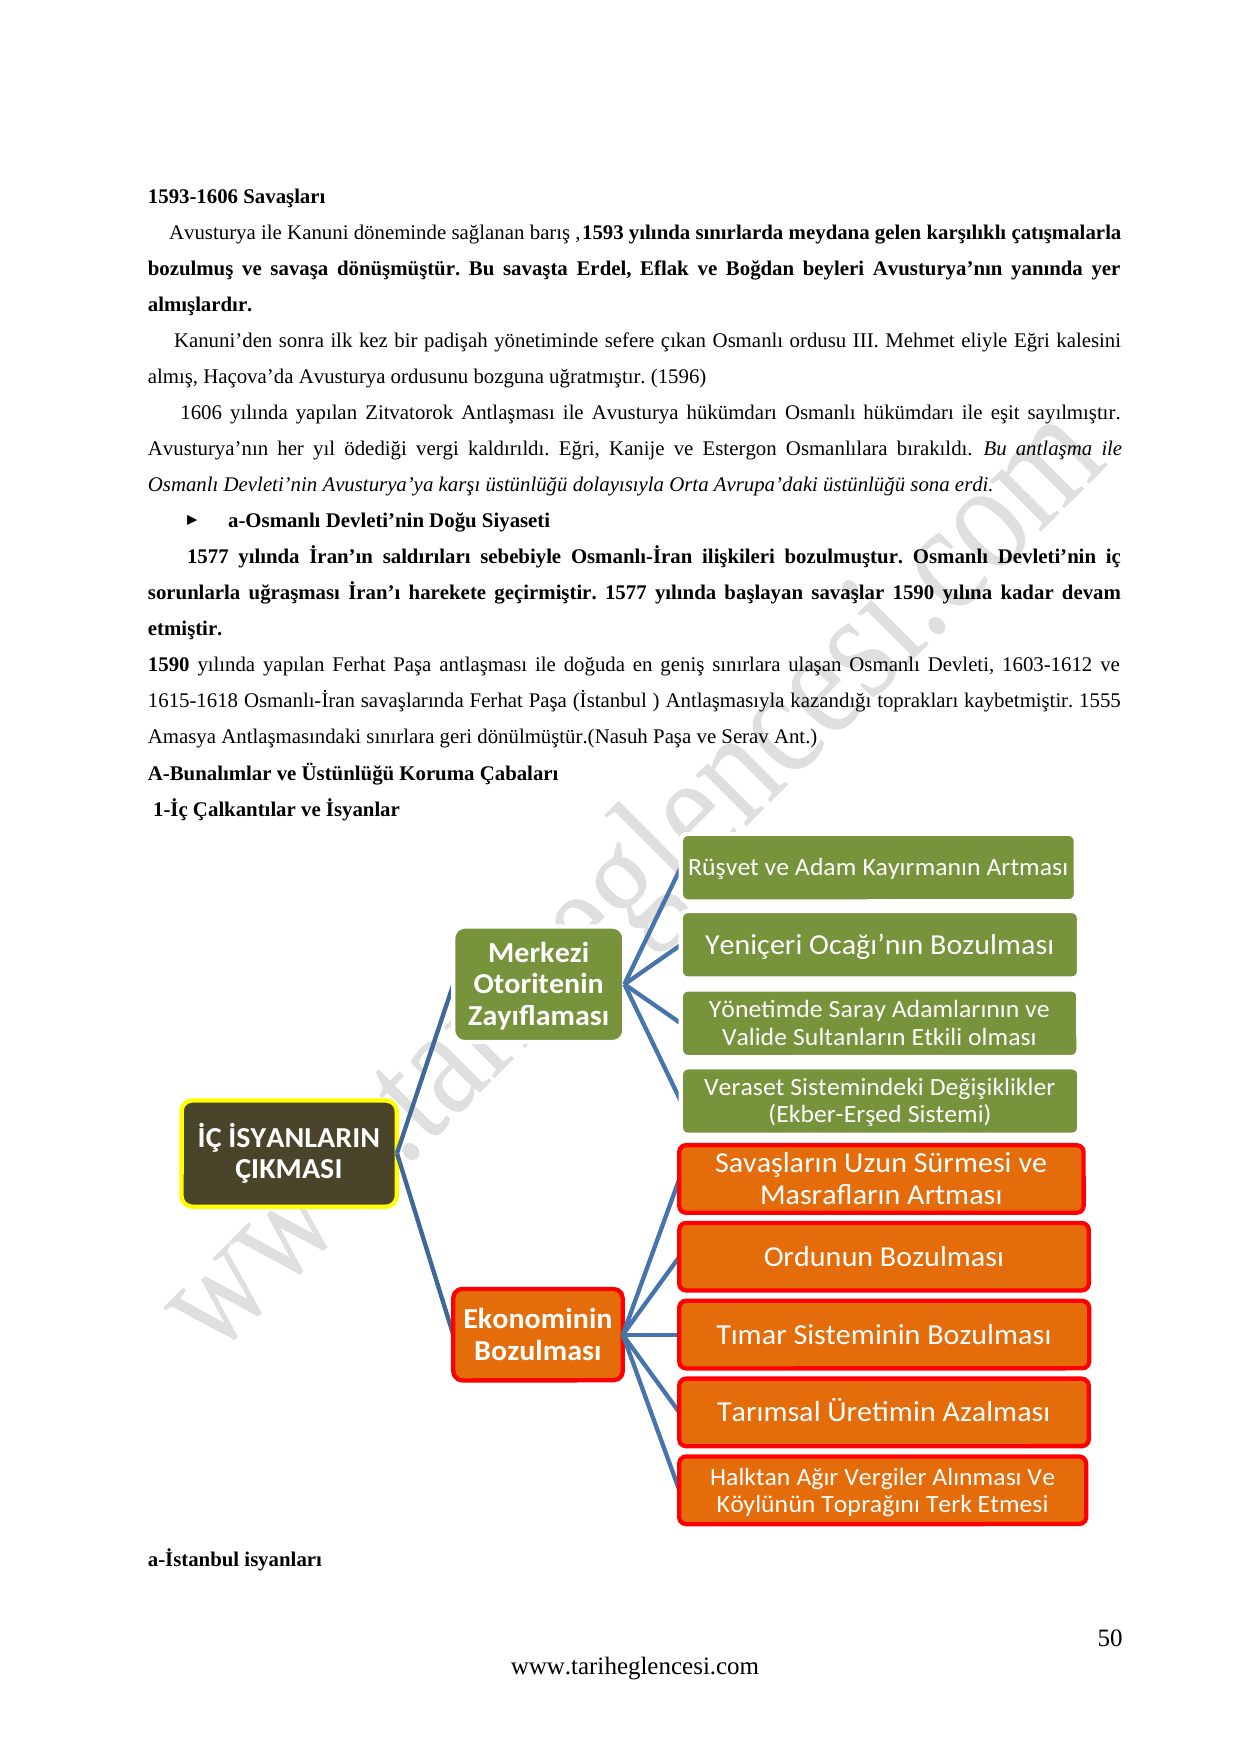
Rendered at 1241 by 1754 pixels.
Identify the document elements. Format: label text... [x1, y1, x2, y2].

list a-Osmanlı Devleti’nin Doğu Siyaseti [185, 508, 1122, 532]
text 1577 yılında İran’ın saldırıları sebebiyle Osmanlı-İran ilişkileri bozulmuştur. Osmanlı Devleti’nin iç sorunlarla uğraşması İran’ı harekete geçirmiştir. 1577 yılında başlayan savaşlar 1590 yılına kadar devam etmiştir. [148, 544, 1122, 640]
text 1590 yılında yapılan Ferhat Paşa antlaşması ile doğuda en geniş sınırlara ulaşan Osmanlı Devleti, 1603-1612 ve 1615-1618 Osmanlı-İran savaşlarında Ferhat Paşa (İstanbul ) Antlaşmasıyla kazandığı toprakları kaybetmiştir. 1555 Amasya Antlaşmasındaki sınırlara geri dönülmüştür.(Nasuh Paşa ve Serav Ant.) [148, 652, 1122, 748]
text Avusturya ile Kanuni döneminde sağlanan barış ,1593 yılında sınırlarda meydana gelen karşılıklı çatışmalarla bozulmuş ve savaşa dönüşmüştür. Bu savaşta Erdel, Eflak ve Boğdan beyleri Avusturya’nın yanında yer almışlardır. [148, 220, 1122, 316]
text A-Bunalımlar ve Üstünlüğü Koruma Çabaları 1-İç Çalkantılar ve İsyanlar [148, 760, 1122, 821]
text Kanuni’den sonra ilk kez bir padişah yönetiminde sefere çıkan Osmanlı ordusu III. Mehmet eliyle Eğri kalesini almış, Haçova’da Avusturya ordusunu bozguna uğratmıştır. (1596) [148, 328, 1122, 388]
text a-İstanbul isyanları [148, 1547, 1122, 1571]
text 1606 yılında yapılan Zitvatorok Antlaşması ile Avusturya hükümdarı Osmanlı hükümdarı ile eşit sayılmıştır. Avusturya’nın her yıl ödediği vergi kaldırıldı. Eğri, Kanije ve Estergon Osmanlılara bırakıldı. Bu antlaşma ile Osmanlı Devleti’nin Avusturya’ya karşı üstünlüğü dolayısıyla Orta Avrupa’daki üstünlüğü sona erdi. [148, 400, 1122, 496]
text 1593-1606 Savaşları [148, 184, 1122, 208]
